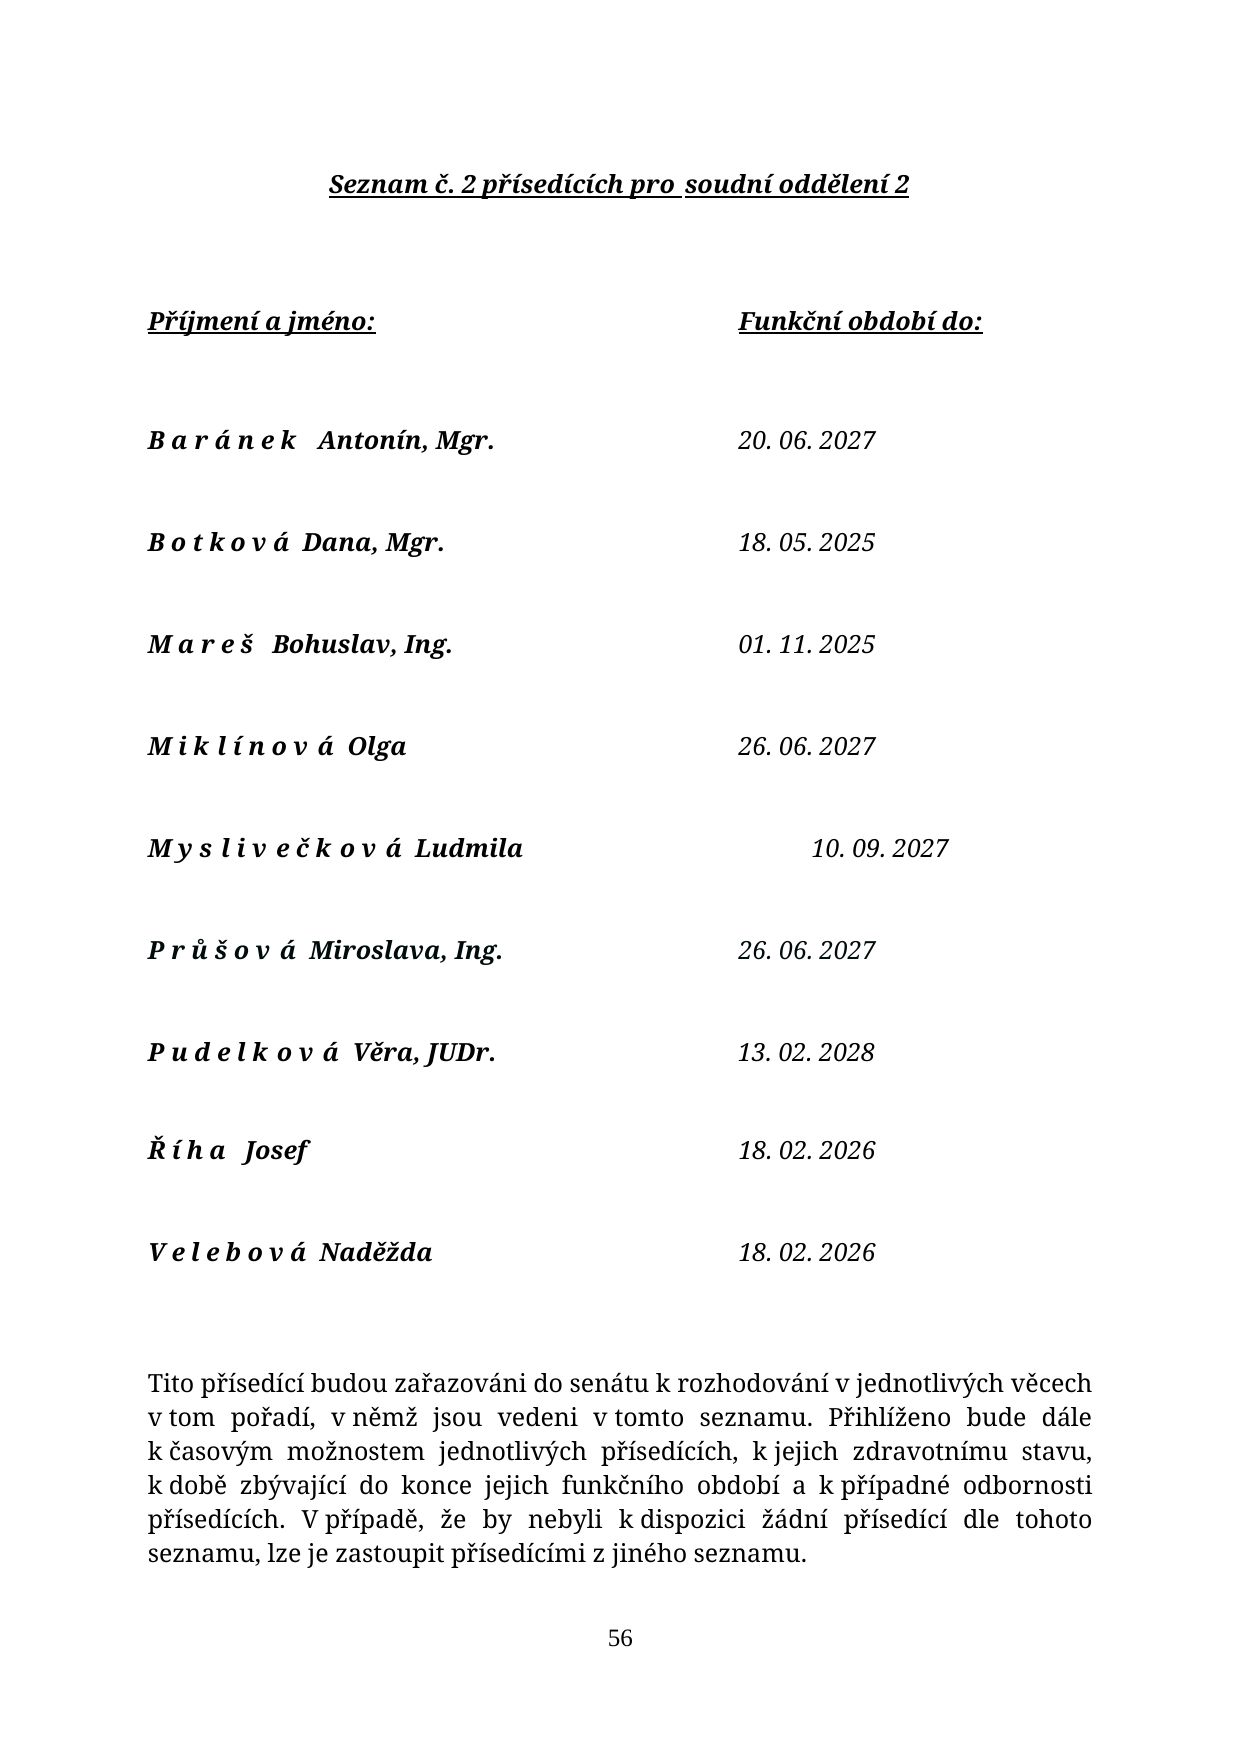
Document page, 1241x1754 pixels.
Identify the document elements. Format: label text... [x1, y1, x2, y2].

text M y s l i v e č k o v á Ludmila 10. 09. 2027 [148, 831, 1093, 865]
text M i k l í n o v á Olga 26. 06. 2027 [148, 729, 1093, 763]
text Říha Josef 18. 02. 2026 [148, 1132, 1093, 1167]
text B a r á n e k Antonín, Mgr. 20. 06. 2027 [148, 422, 1093, 456]
text P r ů š o v á Miroslava, Ing. 26. 06. 2027 [148, 933, 1093, 967]
text Tito přísedící budou zařazováni do senátu k rozhodování v jednotlivých věcech v tom pořadí, v němž jsou vedeni v tomto seznamu. Přihlíženo bude dále k časovým možnostem jednotlivých přísedících, k jejich zdravotnímu stavu, k době zbývající do konce jejich funkčního období a k případné odbornosti přísedících. V případě, že by nebyli k dispozici žádní přísedící dle tohoto seznamu, lze je zastoupit přísedícími z jiného seznamu. [148, 1365, 1093, 1570]
text Seznam č. 2 přísedících pro soudní oddělení 2 [148, 167, 1093, 201]
text Velebová Naděžda 18. 02. 2026 [148, 1234, 1093, 1269]
text P u d e l k o v á Věra, JUDr. 13. 02. 2028 [148, 1035, 1093, 1069]
text Botková Dana, Mgr. 18. 05. 2025 [148, 524, 1093, 558]
text Mareš Bohuslav, Ing. 01. 11. 2025 [148, 627, 1093, 661]
text Příjmení a jméno: Funkční období do: [148, 303, 1093, 337]
